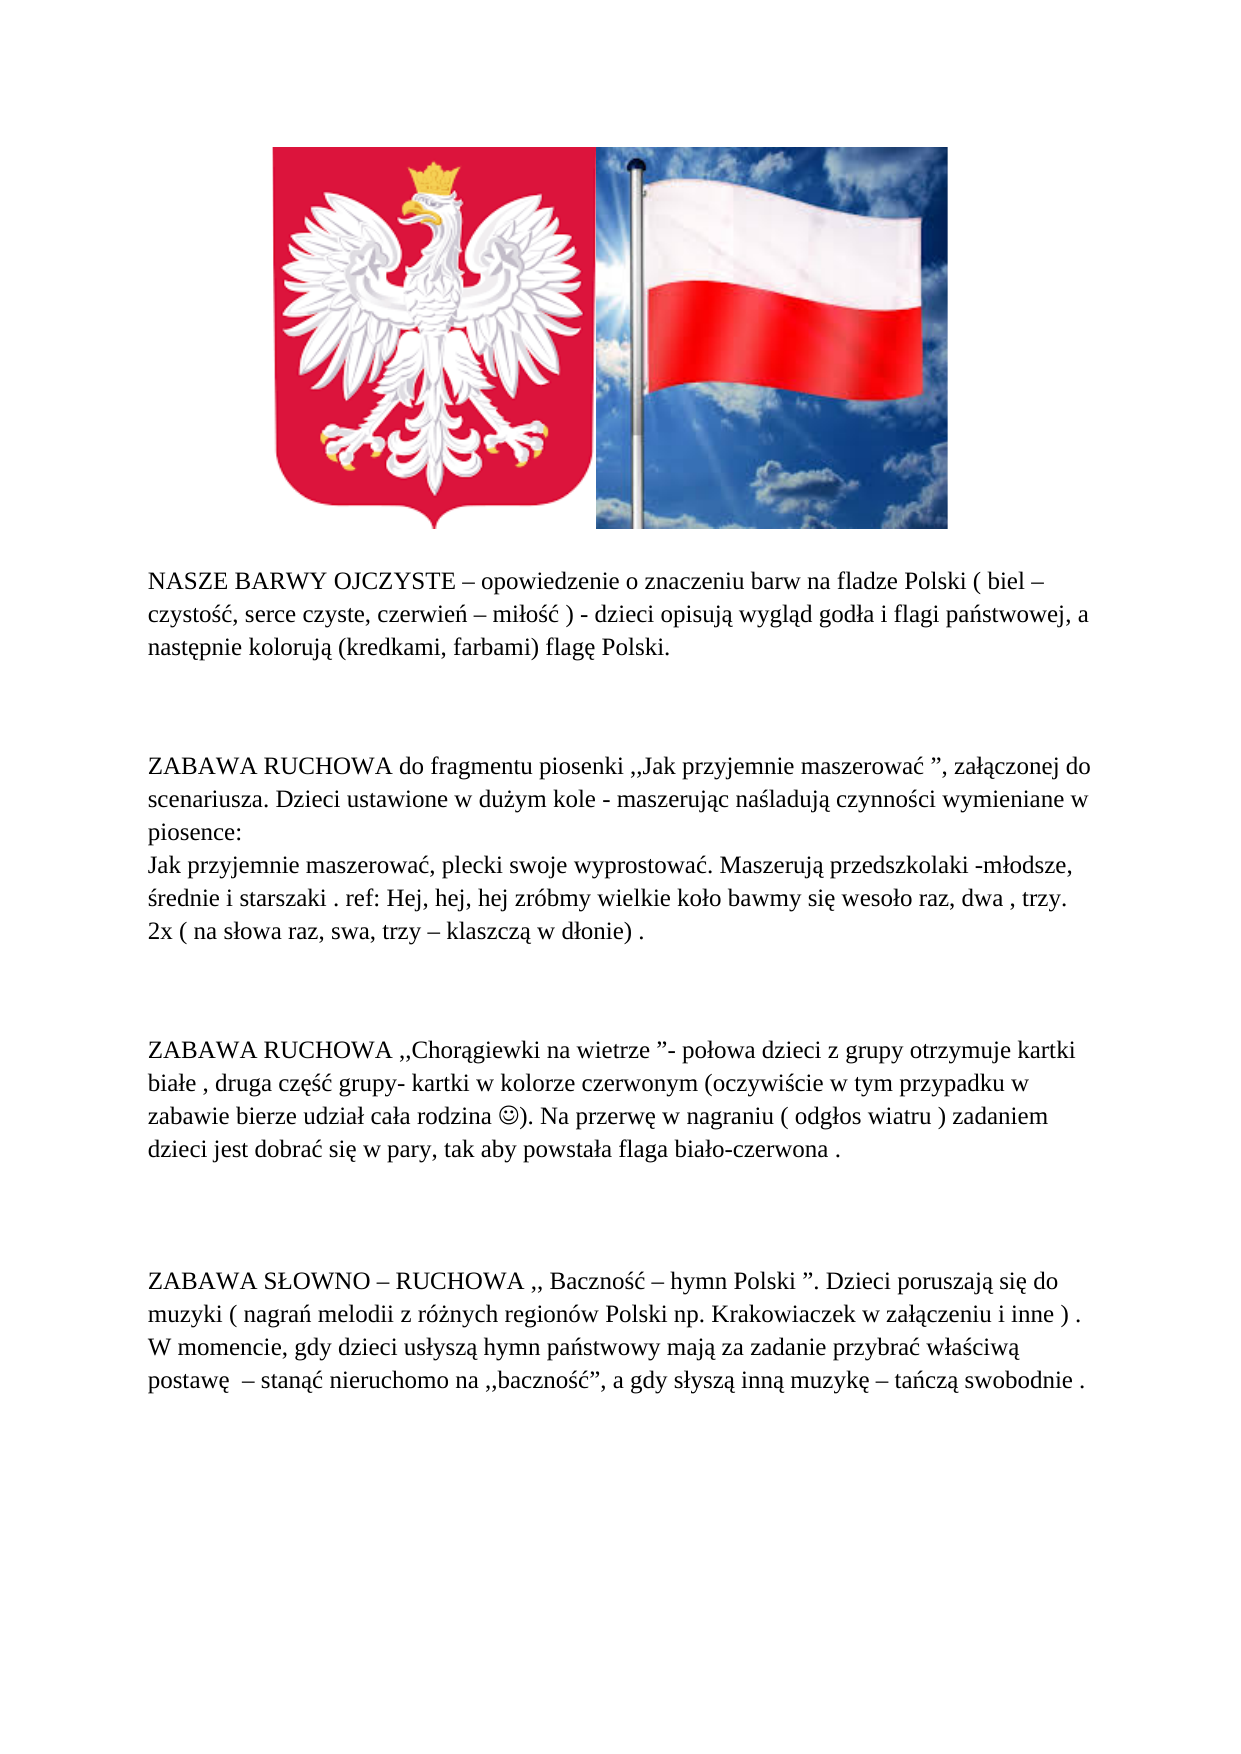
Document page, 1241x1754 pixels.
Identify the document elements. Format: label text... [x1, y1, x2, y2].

text ZABAWA RUCHOWA do fragmentu piosenki ,,Jak przyjemnie maszerować ”, załączonej do scenariusza. Dzieci ustawione w dużym kole - maszerując naśladują czynności wymieniane w piosence: Jak przyjemnie maszerować, plecki swoje wyprostować. Maszerują przedszkolaki -młodsze, średnie i starszaki . ref: Hej, hej, hej zróbmy wielkie koło bawmy się wesoło raz, dwa , trzy. 2x ( na słowa raz, swa, trzy – klaszczą w dłonie) . [148, 718, 1093, 977]
picture [272, 147, 948, 529]
text ZABAWA RUCHOWA ,,Chorągiewki na wietrze ”- połowa dzieci z grupy otrzymuje kartki białe , druga część grupy- kartki w kolorze czerwonym (oczywiście w tym przypadku w zabawie bierze udział cała rodzina ). Na przerwę w nagraniu ( odgłos wiatru ) zadaniem dzieci jest dobrać się w pary, tak aby powstała flaga biało-czerwona . ZABAWA SŁOWNO – RUCHOWA ,, Baczność – hymn Polski ”. Dzieci poruszają się do muzyki ( nagrań melodii z różnych regionów Polski np. Krakowiaczek w załączeniu i inne ) . W momencie, gdy dzieci usłyszą hymn państwowy mają za zadanie przybrać właściwą postawę – stanąć nieruchomo na ,,baczność”, a gdy słyszą inną muzykę – tańczą swobodnie . [148, 1002, 1093, 1394]
